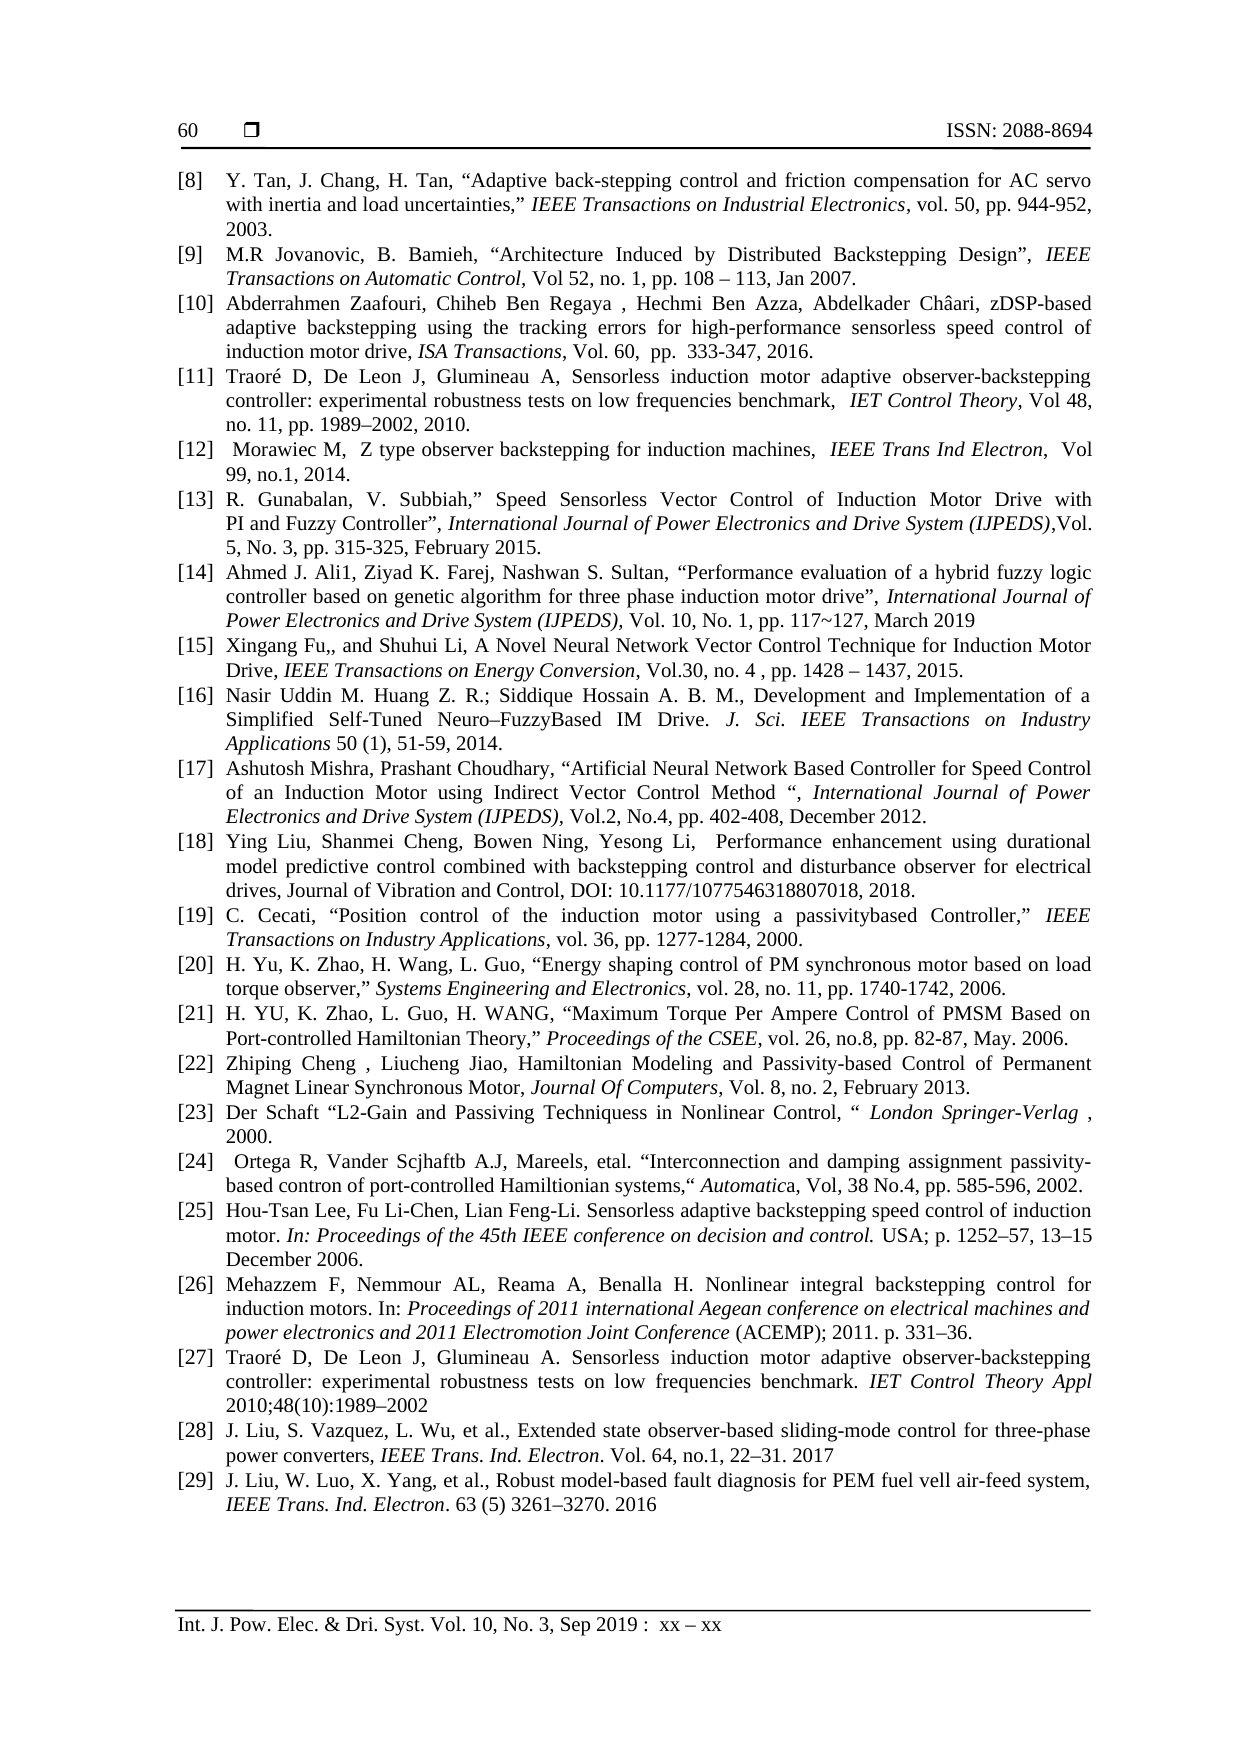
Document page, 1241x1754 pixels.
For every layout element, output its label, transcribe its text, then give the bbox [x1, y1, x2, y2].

list Morawiec M, Z type observer backstepping for induction machines, IEEE Trans Ind Electron, Vol 99, no.1, 2014. [177, 436, 1092, 486]
list Abderrahmen Zaafouri, Chiheb Ben Regaya , Hechmi Ben Azza, Abdelkader Châari, zDSP-based adaptive backstepping using the tracking errors for high-performance sensorless speed control of induction motor drive, ISA Transactions, Vol. 60, pp. 333-347, 2016. [177, 290, 1092, 363]
list J. Liu, S. Vazquez, L. Wu, et al., Extended state observer-based sliding-mode control for three-phase power converters, IEEE Trans. Ind. Electron. Vol. 64, no.1, 22–31. 2017 [177, 1417, 1092, 1467]
list Y. Tan, J. Chang, H. Tan, “Adaptive back-stepping control and friction compensation for AC servo with inertia and load uncertainties,” IEEE Transactions on Industrial Electronics, vol. 50, pp. 944-952, 2003. [177, 167, 1092, 241]
list Traoré D, De Leon J, Glumineau A, Sensorless induction motor adaptive observer-backstepping controller: experimental robustness tests on low frequencies benchmark, IET Control Theory, Vol 48, no. 11, pp. 1989–2002, 2010. [177, 363, 1092, 436]
list R. Gunabalan, V. Subbiah,” Speed Sensorless Vector Control of Induction Motor Drive with PI and Fuzzy Controller”, International Journal of Power Electronics and Drive System (IJPEDS),Vol. 5, No. 3, pp. 315-325, February 2015. [177, 486, 1092, 559]
list Ahmed J. Ali1, Ziyad K. Farej, Nashwan S. Sultan, “Performance evaluation of a hybrid fuzzy logic controller based on genetic algorithm for three phase induction motor drive”, International Journal of Power Electronics and Drive System (IJPEDS), Vol. 10, No. 1, pp. 117~127, March 2019 [177, 559, 1092, 632]
list H. Yu, K. Zhao, H. Wang, L. Guo, “Energy shaping control of PM synchronous motor based on load torque observer,” Systems Engineering and Electronics, vol. 28, no. 11, pp. 1740-1742, 2006. [177, 951, 1092, 1000]
list C. Cecati, “Position control of the induction motor using a passivitybased Controller,” IEEE Transactions on Industry Applications, vol. 36, pp. 1277-1284, 2000. [177, 902, 1092, 951]
list Traoré D, De Leon J, Glumineau A. Sensorless induction motor adaptive observer-backstepping controller: experimental robustness tests on low frequencies benchmark. IET Control Theory Appl 2010;48(10):1989–2002 [177, 1344, 1092, 1417]
list Ying Liu, Shanmei Cheng, Bowen Ning, Yesong Li, Performance enhancement using durational model predictive control combined with backstepping control and disturbance observer for electrical drives, Journal of Vibration and Control, DOI: 10.1177/1077546318807018, 2018. [177, 828, 1092, 902]
list H. YU, K. Zhao, L. Guo, H. WANG, “Maximum Torque Per Ampere Control of PMSM Based on Port-controlled Hamiltonian Theory,” Proceedings of the CSEE, vol. 26, no.8, pp. 82-87, May. 2006. [177, 1000, 1092, 1049]
list Nasir Uddin M. Huang Z. R.; Siddique Hossain A. B. M., Development and Implementation of a Simplified Self-Tuned Neuro–FuzzyBased IM Drive. J. Sci. IEEE Transactions on Industry Applications 50 (1), 51-59, 2014. [177, 682, 1092, 755]
list Mehazzem F, Nemmour AL, Reama A, Benalla H. Nonlinear integral backstepping control for induction motors. In: Proceedings of 2011 international Aegean conference on electrical machines and power electronics and 2011 Electromotion Joint Conference (ACEMP); 2011. p. 331–36. [177, 1271, 1092, 1344]
list Der Schaft “L2-Gain and Passiving Techniquess in Nonlinear Control, “ London Springer-Verlag , 2000. [177, 1099, 1092, 1148]
list Hou-Tsan Lee, Fu Li-Chen, Lian Feng-Li. Sensorless adaptive backstepping speed control of induction motor. In: Proceedings of the 45th IEEE conference on decision and control. USA; p. 1252–57, 13–15 December 2006. [177, 1197, 1092, 1271]
list J. Liu, W. Luo, X. Yang, et al., Robust model-based fault diagnosis for PEM fuel vell air-feed system, IEEE Trans. Ind. Electron. 63 (5) 3261–3270. 2016 [177, 1467, 1092, 1516]
list Zhiping Cheng , Liucheng Jiao, Hamiltonian Modeling and Passivity-based Control of Permanent Magnet Linear Synchronous Motor, Journal Of Computers, Vol. 8, no. 2, February 2013. [177, 1049, 1092, 1099]
list Xingang Fu,, and Shuhui Li, A Novel Neural Network Vector Control Technique for Induction Motor Drive, IEEE Transactions on Energy Conversion, Vol.30, no. 4 , pp. 1428 – 1437, 2015. [177, 632, 1092, 682]
list Ashutosh Mishra, Prashant Choudhary, “Artificial Neural Network Based Controller for Speed Control of an Induction Motor using Indirect Vector Control Method “, International Journal of Power Electronics and Drive System (IJPEDS), Vol.2, No.4, pp. 402-408, December 2012. [177, 755, 1092, 828]
list M.R Jovanovic, B. Bamieh, “Architecture Induced by Distributed Backstepping Design”, IEEE Transactions on Automatic Control, Vol 52, no. 1, pp. 108 – 113, Jan 2007. [177, 241, 1092, 290]
list Ortega R, Vander Scjhaftb A.J, Mareels, etal. “Interconnection and damping assignment passivity-based contron of port-controlled Hamiltionian systems,“ Automatica, Vol, 38 No.4, pp. 585-596, 2002. [177, 1148, 1092, 1197]
